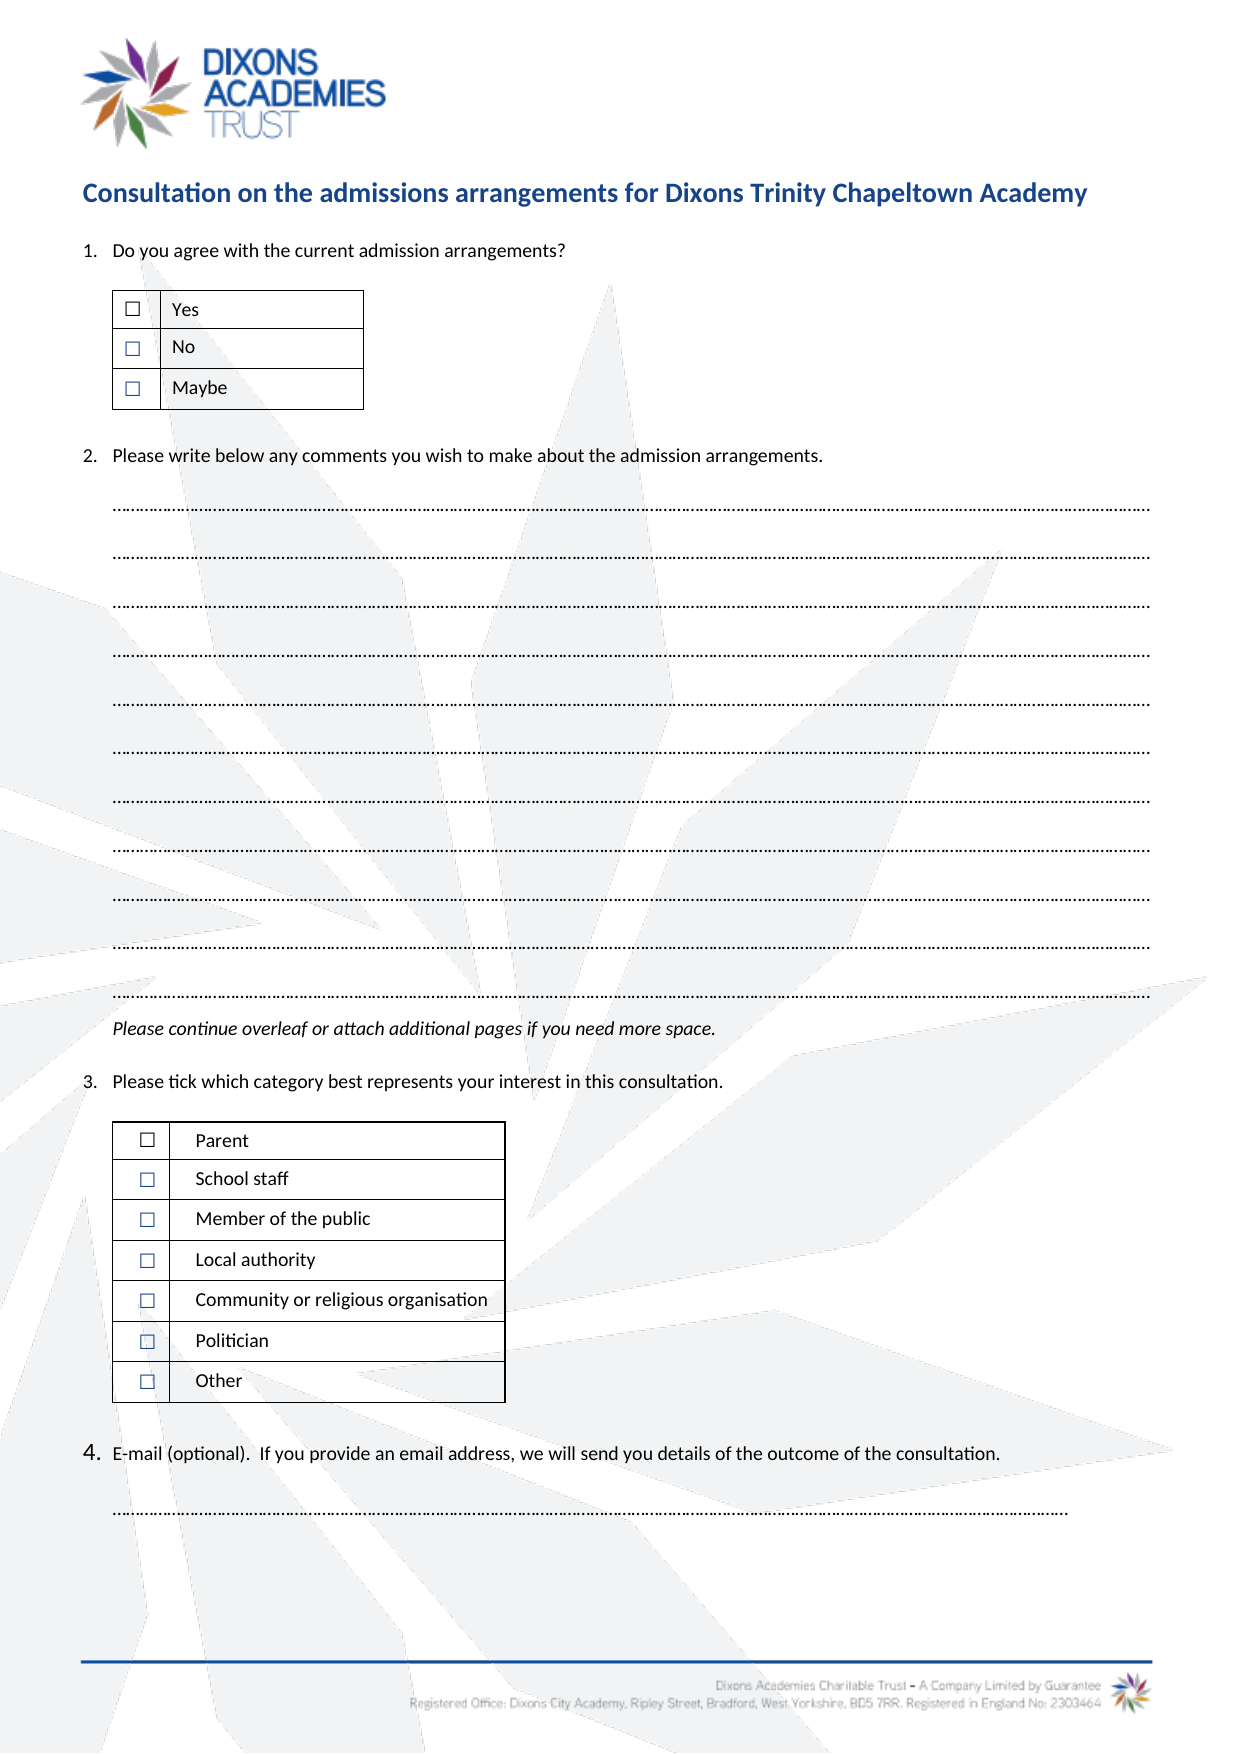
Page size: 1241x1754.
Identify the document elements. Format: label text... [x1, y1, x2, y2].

text ………………………………………………………………………………………………………………………………………………………………………………………………………… [112, 589, 1157, 613]
text ………………………………………………………………………………………………………………………………………………………………………………………………………… [112, 638, 1157, 662]
text ………………………………………………………………………………………………………………………………………………………………………………………………………… [112, 736, 1157, 759]
table_cell Other [170, 1362, 504, 1402]
table_cell Member of the public [170, 1200, 504, 1240]
table_cell Community or religious organisation [170, 1281, 504, 1321]
text ………………………………………………………………………………………………………………………………………………………………………………………………………… [112, 541, 1157, 564]
text ………………………………………………………………………………………………………………………………………………………………………………………………………… [112, 784, 1157, 808]
list Please write below any comments you wish to make about the admission arrangements. [83, 443, 1157, 467]
text ………………………………………………………………………………………………………………………………………………………………………………………………………… [112, 492, 1157, 516]
text ………………………………………………………………………………………………………………………………………………………………………………………………………… [112, 833, 1157, 857]
text ………………………………………………………………………………………………………………………………………………………………………………………………………… [112, 687, 1157, 711]
list Do you agree with the current admission arrangements? [83, 238, 1157, 262]
text ………………………………………………………………………………………………………………………………………………………………………………………………………… [112, 882, 1157, 906]
table_cell School staff [170, 1160, 504, 1199]
text ………………………………………………………………………………………………………………………………………………………………………………………… [112, 1497, 1157, 1521]
table_header Yes [161, 291, 363, 328]
list Please tick which category best represents your interest in this consultation. [83, 1069, 1157, 1093]
text Please continue overleaf or attach additional pages if you need more space. [83, 1016, 1157, 1040]
table_cell Local authority [170, 1241, 504, 1280]
text ………………………………………………………………………………………………………………………………………………………………………………………………………… [112, 979, 1157, 1003]
table_header Parent [170, 1123, 504, 1159]
table_cell Politician [170, 1322, 504, 1361]
text ………………………………………………………………………………………………………………………………………………………………………………………………………… [112, 931, 1157, 954]
table_cell Maybe [161, 369, 363, 409]
text Consultation on the admissions arrangements for Dixons Trinity Chapeltown Academy [83, 174, 1157, 209]
list E-mail (optional). If you provide an email address, we will send you details of the outcome of the consultation. [83, 1436, 1157, 1466]
table_cell No [161, 329, 363, 368]
